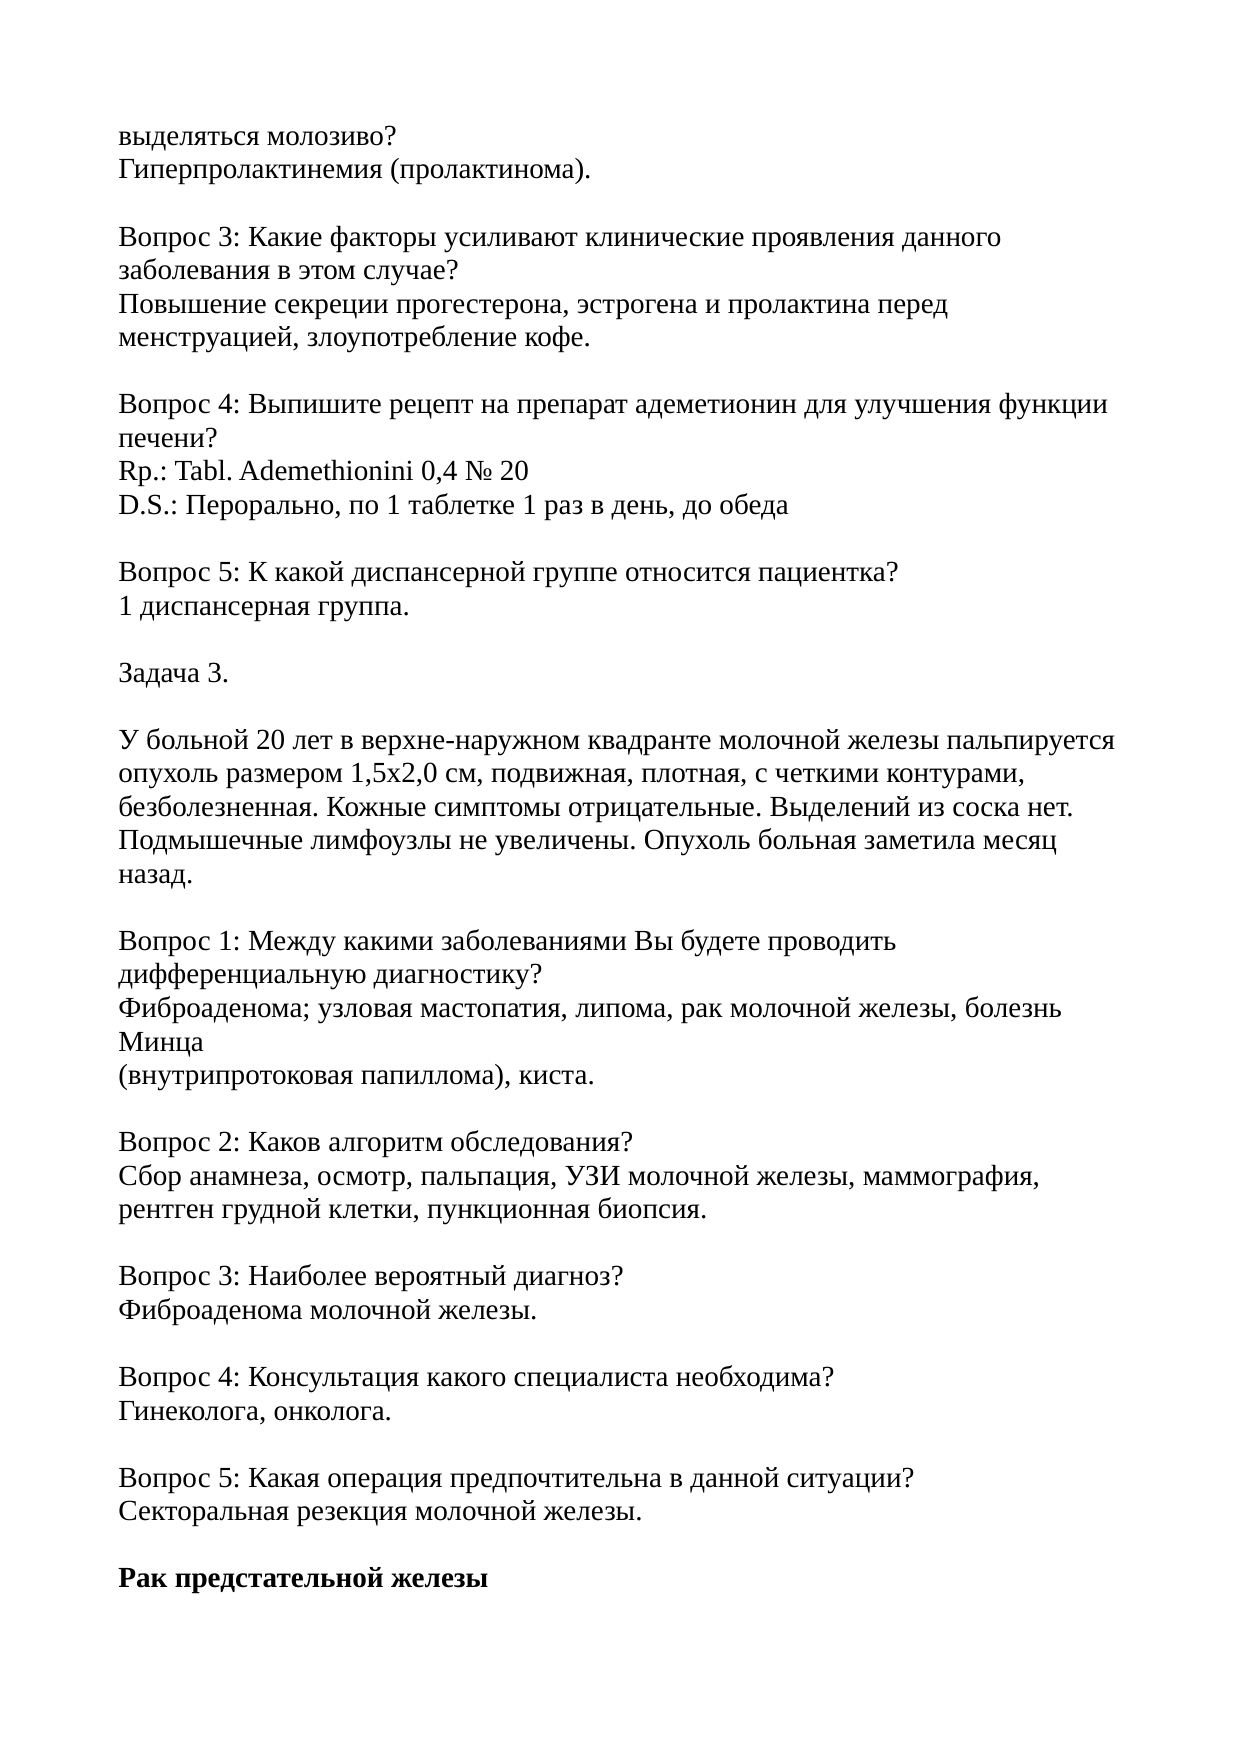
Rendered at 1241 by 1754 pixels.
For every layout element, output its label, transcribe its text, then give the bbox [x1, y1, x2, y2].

text Вопрос 3: Какие факторы усиливают клинические проявления данного заболевания в этом случае? Повышение секреции прогестерона, эстрогена и пролактина перед менструацией, злоупотребление кофе. [118, 185, 1122, 353]
text Задача 3. [118, 655, 1122, 688]
text Вопрос 5: Какая операция предпочтительна в данной ситуации? Секторальная резекция молочной железы. [118, 1426, 1122, 1527]
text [118, 118, 1122, 185]
text Вопрос 3: Наиболее вероятный диагноз? Фиброаденома молочной железы. [118, 1225, 1122, 1326]
text Рак предстательной железы [118, 1560, 1122, 1594]
text Вопрос 5: К какой диспансерной группе относится пациентка? 1 диспансерная группа. [118, 521, 1122, 621]
text Вопрос 4: Выпишите рецепт на препарат адеметионин для улучшения функции печени? Rp.: Tabl. Ademethionini 0,4 № 20 D.S.: Перорально, по 1 таблетке 1 раз в день, до обеда [118, 353, 1122, 521]
text Вопрос 2: Каков алгоритм обследования? Сбор анамнеза, осмотр, пальпация, УЗИ молочной железы, маммография, рентген грудной клетки, пункционная биопсия. [118, 1091, 1122, 1225]
text Вопрос 4: Консультация какого специалиста необходима? Гинеколога, онколога. [118, 1326, 1122, 1426]
text Вопрос 1: Между какими заболеваниями Вы будете проводить дифференциальную диагностику? Фиброаденома; узловая мастопатия, липома, рак молочной железы, болезнь Минца (внутрипротоковая папиллома), киста. [118, 923, 1122, 1091]
text У больной 20 лет в верхне-наружном квадранте молочной железы пальпируется опухоль размером 1,5x2,0 см, подвижная, плотная, с четкими контурами, безболезненная. Кожные симптомы отрицательные. Выделений из соска нет. Подмышечные лимфоузлы не увеличены. Опухоль больная заметила месяц назад. [118, 722, 1122, 889]
